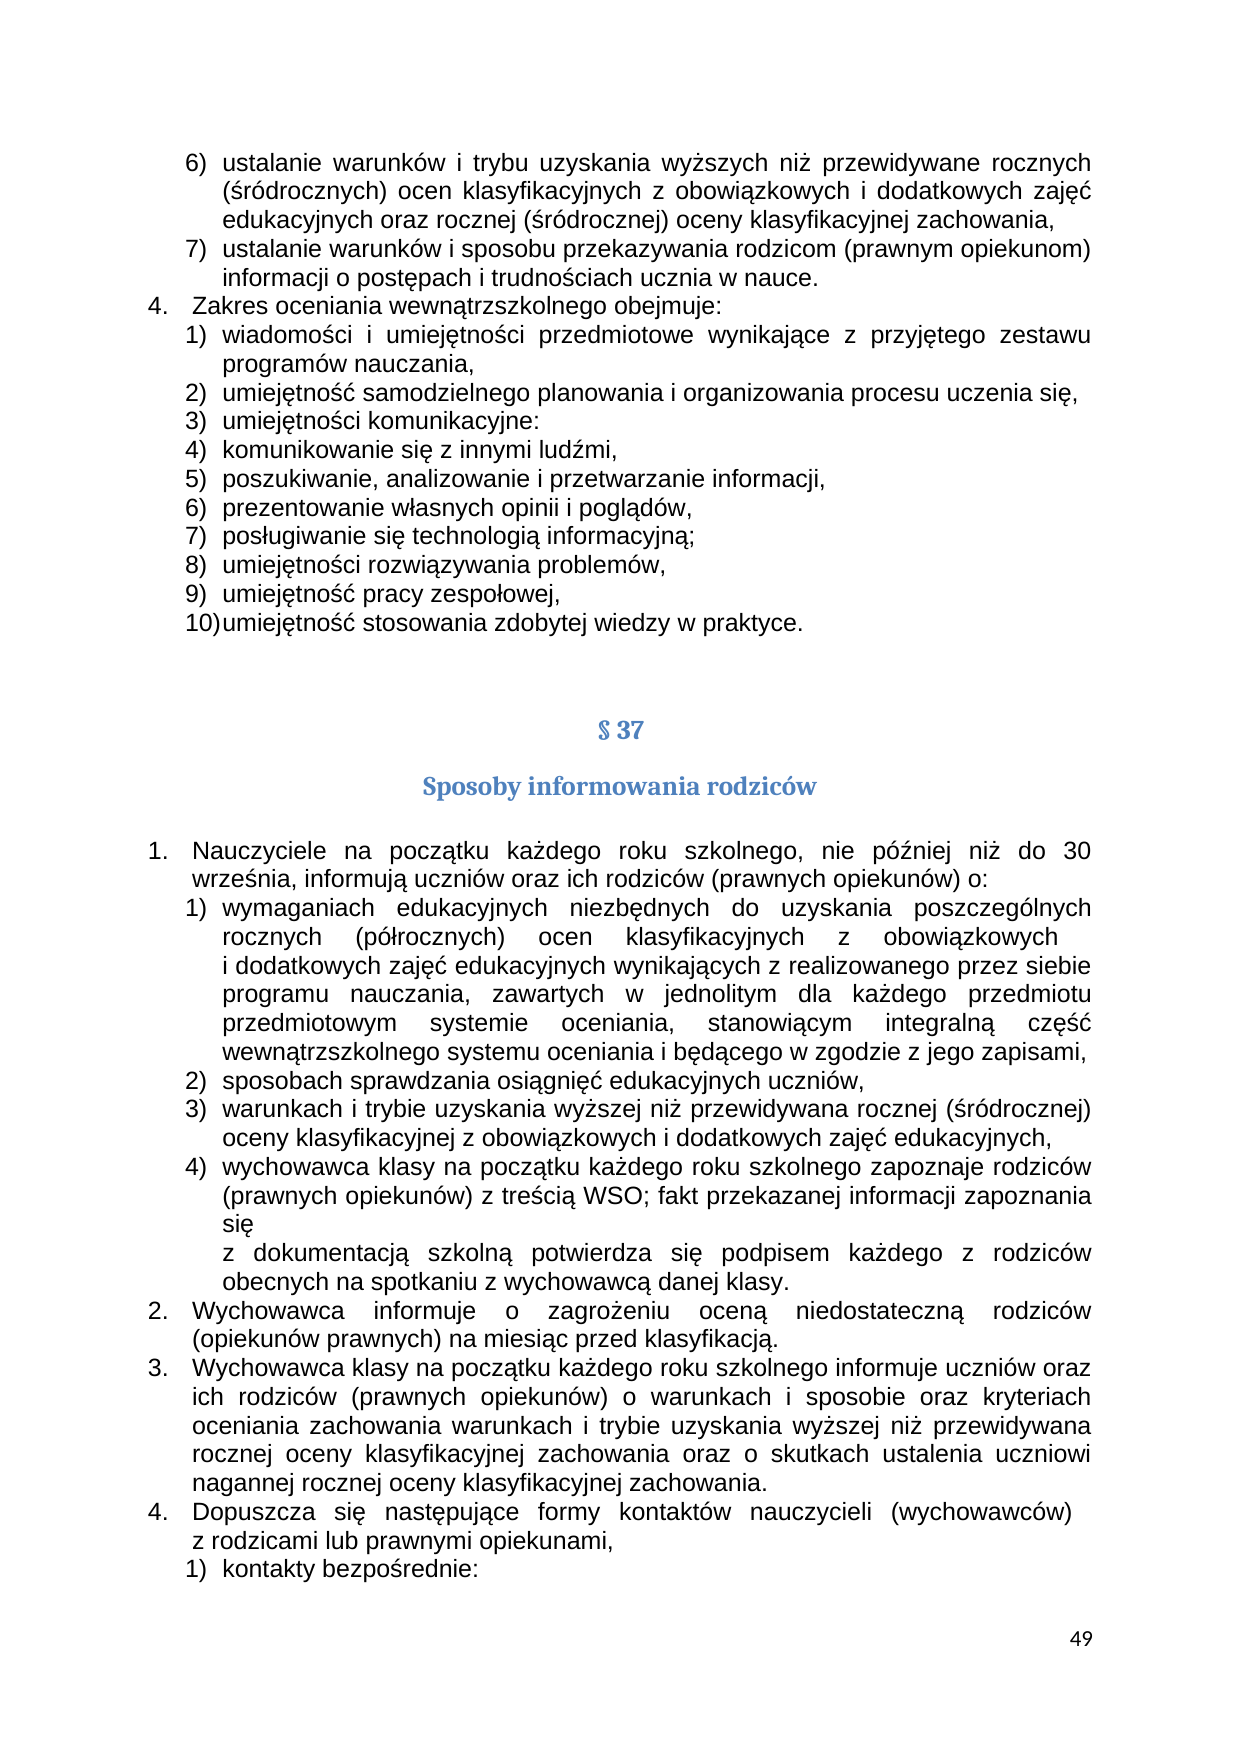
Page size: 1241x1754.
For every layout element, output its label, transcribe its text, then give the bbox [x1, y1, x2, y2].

list wychowawca klasy na początku każdego roku szkolnego zapoznaje rodziców (prawnych opiekunów) z treścią WSO; fakt przekazanej informacji zapoznania się z dokumentacją szkolną potwierdza się podpisem każdego z rodziców obecnych na spotkaniu z wychowawcą danej klasy. [185, 1152, 1093, 1296]
list prezentowanie własnych opinii i poglądów, [185, 493, 1093, 521]
list sposobach sprawdzania osiągnięć edukacyjnych uczniów, [185, 1066, 1093, 1094]
subtitle Sposoby informowania rodziców [148, 771, 1093, 802]
list komunikowanie się z innymi ludźmi, [185, 435, 1093, 464]
list wymaganiach edukacyjnych niezbędnych do uzyskania poszczególnych rocznych (półrocznych) ocen klasyfikacyjnych z obowiązkowych i dodatkowych zajęć edukacyjnych wynikających z realizowanego przez siebie programu nauczania, zawartych w jednolitym dla każdego przedmiotu przedmiotowym systemie oceniania, stanowiącym integralną część wewnątrzszkolnego systemu oceniania i będącego w zgodzie z jego zapisami, [185, 893, 1093, 1066]
list posługiwanie się technologią informacyjną; [185, 521, 1093, 550]
list Zakres oceniania wewnątrzszkolnego obejmuje: [148, 291, 1093, 320]
list ustalanie warunków i sposobu przekazywania rodzicom (prawnym opiekunom) informacji o postępach i trudnościach ucznia w nauce. [185, 234, 1093, 291]
list Wychowawca klasy na początku każdego roku szkolnego informuje uczniów oraz ich rodziców (prawnych opiekunów) o warunkach i sposobie oraz kryteriach oceniania zachowania warunkach i trybie uzyskania wyższej niż przewidywana rocznej oceny klasyfikacyjnej zachowania oraz o skutkach ustalenia uczniowi nagannej rocznej oceny klasyfikacyjnej zachowania. [148, 1353, 1093, 1497]
list umiejętność samodzielnego planowania i organizowania procesu uczenia się, [185, 378, 1093, 406]
list Wychowawca informuje o zagrożeniu oceną niedostateczną rodziców (opiekunów prawnych) na miesiąc przed klasyfikacją. [148, 1296, 1093, 1353]
list Dopuszcza się następujące formy kontaktów nauczycieli (wychowawców) z rodzicami lub prawnymi opiekunami, [148, 1497, 1093, 1554]
list warunkach i trybie uzyskania wyższej niż przewidywana rocznej (śródrocznej) oceny klasyfikacyjnej z obowiązkowych i dodatkowych zajęć edukacyjnych, [185, 1094, 1093, 1152]
list umiejętności komunikacyjne: [185, 406, 1093, 435]
list Nauczyciele na początku każdego roku szkolnego, nie później niż do 30 września, informują uczniów oraz ich rodziców (prawnych opiekunów) o: [148, 836, 1093, 893]
list ustalanie warunków i trybu uzyskania wyższych niż przewidywane rocznych (śródrocznych) ocen klasyfikacyjnych z obowiązkowych i dodatkowych zajęć edukacyjnych oraz rocznej (śródrocznej) oceny klasyfikacyjnej zachowania, [185, 148, 1093, 234]
list umiejętność stosowania zdobytej wiedzy w praktyce. [185, 608, 1093, 636]
list poszukiwanie, analizowanie i przetwarzanie informacji, [185, 464, 1093, 493]
list kontakty bezpośrednie: [185, 1554, 1093, 1583]
list umiejętność pracy zespołowej, [185, 579, 1093, 608]
list umiejętności rozwiązywania problemów, [185, 550, 1093, 579]
list wiadomości i umiejętności przedmiotowe wynikające z przyjętego zestawu programów nauczania, [185, 320, 1093, 378]
subtitle § 37 [148, 715, 1093, 746]
